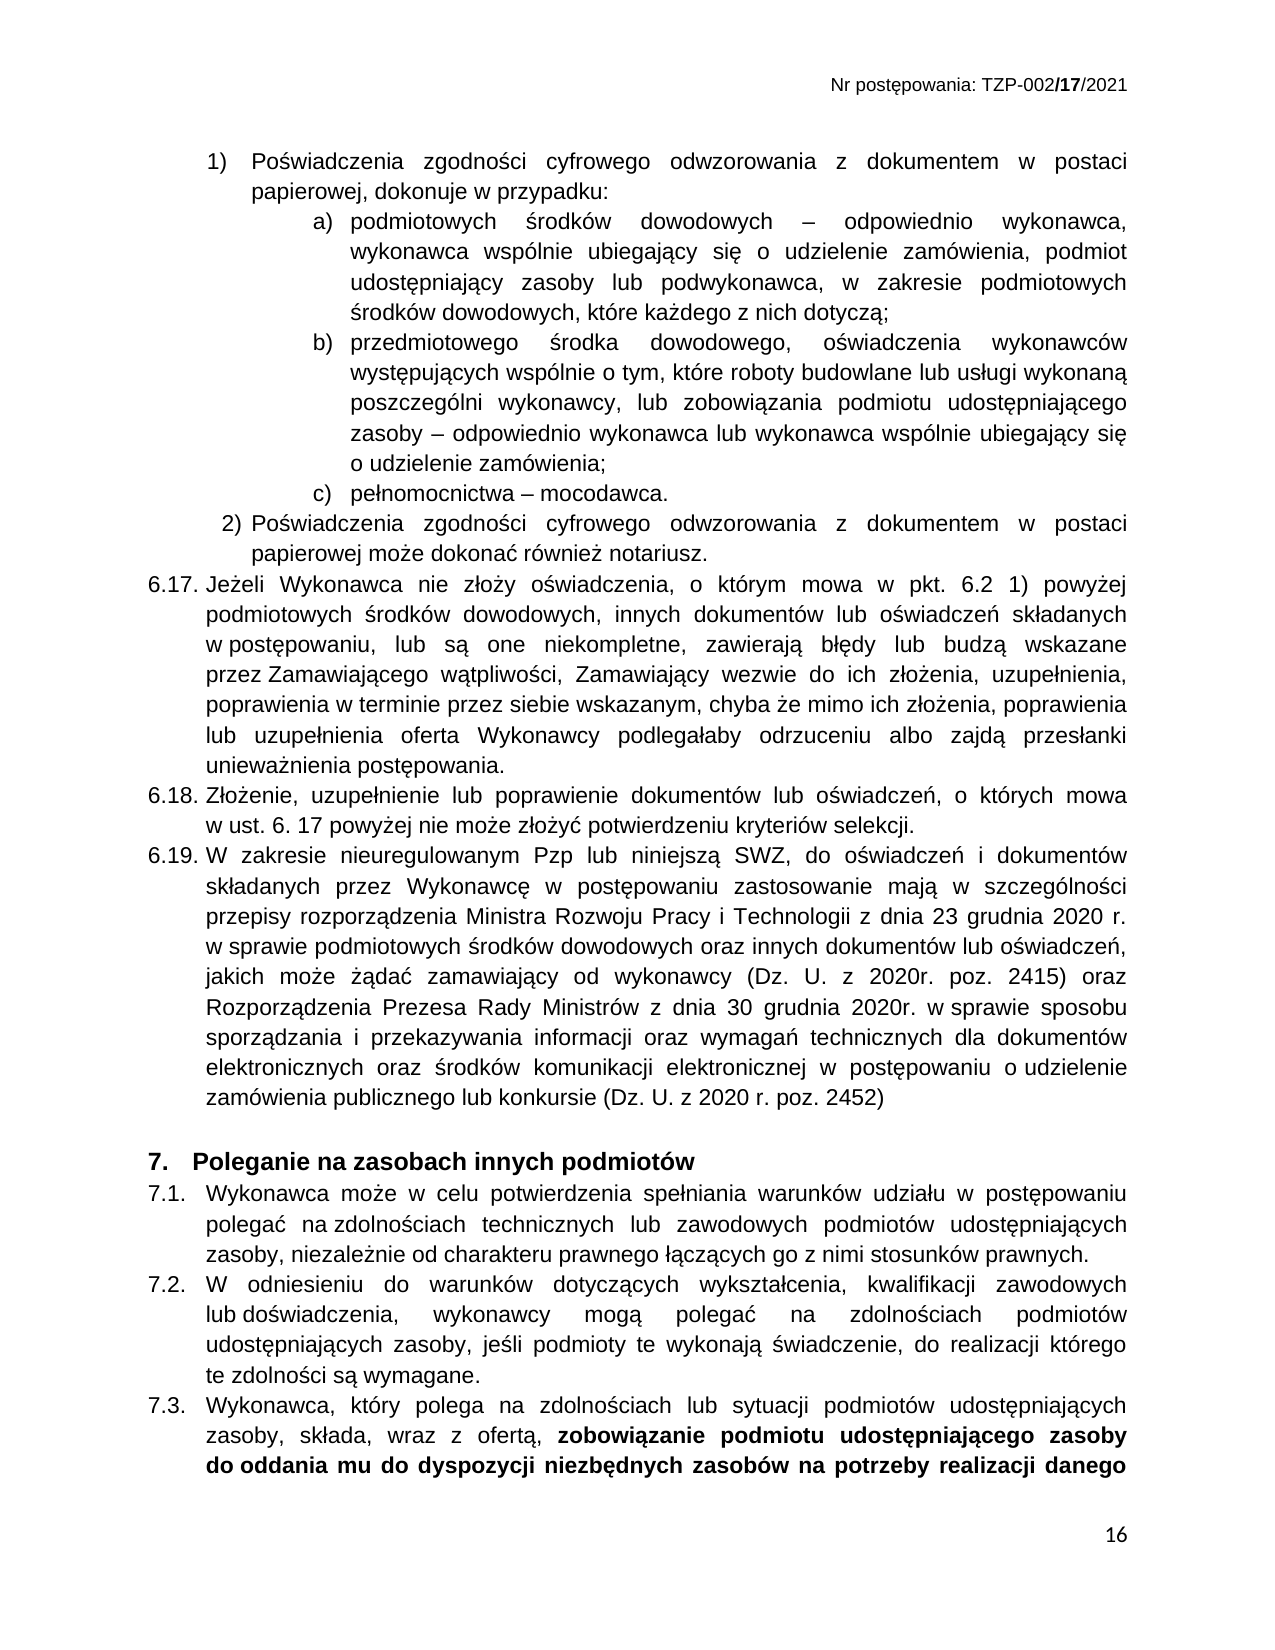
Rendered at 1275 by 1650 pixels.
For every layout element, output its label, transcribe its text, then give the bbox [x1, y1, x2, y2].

list pełnomocnictwa – mocodawca. [313, 480, 1127, 506]
list Poświadczenia zgodności cyfrowego odwzorowania z dokumentem w postaci papierowej może dokonać również notariusz. [221, 510, 1127, 567]
list Wykonawca może w celu potwierdzenia spełniania warunków udziału w postępowaniu polegać na zdolnościach technicznych lub zawodowych podmiotów udostępniających zasoby, niezależnie od charakteru prawnego łączących go z nimi stosunków prawnych. [148, 1180, 1127, 1267]
list W zakresie nieuregulowanym Pzp lub niniejszą SWZ, do oświadczeń i dokumentów składanych przez Wykonawcę w postępowaniu zastosowanie mają w szczególności przepisy rozporządzenia Ministra Rozwoju Pracy i Technologii z dnia 23 grudnia 2020 r. w sprawie podmiotowych środków dowodowych oraz innych dokumentów lub oświadczeń, jakich może żądać zamawiający od wykonawcy (Dz. U. z 2020r. poz. 2415) oraz Rozporządzenia Prezesa Rady Ministrów z dnia 30 grudnia 2020r. w sprawie sposobu sporządzania i przekazywania informacji oraz wymagań technicznych dla dokumentów elektronicznych oraz środków komunikacji elektronicznej w postępowaniu o udzielenie zamówienia publicznego lub konkursie (Dz. U. z 2020 r. poz. 2452) [148, 842, 1127, 1110]
list Złożenie, uzupełnienie lub poprawienie dokumentów lub oświadczeń, o których mowa w ust. 6. 17 powyżej nie może złożyć potwierdzeniu kryteriów selekcji. [148, 782, 1127, 838]
list podmiotowych środków dowodowych – odpowiednio wykonawca, wykonawca wspólnie ubiegający się o udzielenie zamówienia, podmiot udostępniający zasoby lub podwykonawca, w zakresie podmiotowych środków dowodowych, które każdego z nich dotyczą; [313, 208, 1127, 325]
list przedmiotowego środka dowodowego, oświadczenia wykonawców występujących wspólnie o tym, które roboty budowlane lub usługi wykonaną poszczególni wykonawcy, lub zobowiązania podmiotu udostępniającego zasoby – odpowiednio wykonawca lub wykonawca wspólnie ubiegający się o udzielenie zamówienia; [313, 329, 1127, 476]
list Jeżeli Wykonawca nie złoży oświadczenia, o którym mowa w pkt. 6.2 1) powyżej podmiotowych środków dowodowych, innych dokumentów lub oświadczeń składanych w postępowaniu, lub są one niekompletne, zawierają błędy lub budzą wskazane przez Zamawiającego wątpliwości, Zamawiający wezwie do ich złożenia, uzupełnienia, poprawienia w terminie przez siebie wskazanym, chyba że mimo ich złożenia, poprawienia lub uzupełnienia oferta Wykonawcy podlegałaby odrzuceniu albo zajdą przesłanki unieważnienia postępowania. [148, 571, 1127, 778]
list Poświadczenia zgodności cyfrowego odwzorowania z dokumentem w postaci papierowej, dokonuje w przypadku: [207, 148, 1127, 204]
list W odniesieniu do warunków dotyczących wykształcenia, kwalifikacji zawodowych lub doświadczenia, wykonawcy mogą polegać na zdolnościach podmiotów udostępniających zasoby, jeśli podmioty te wykonają świadczenie, do realizacji którego te zdolności są wymagane. [148, 1271, 1127, 1388]
list Poleganie na zasobach innych podmiotów [148, 1147, 1127, 1176]
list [148, 1392, 1127, 1478]
